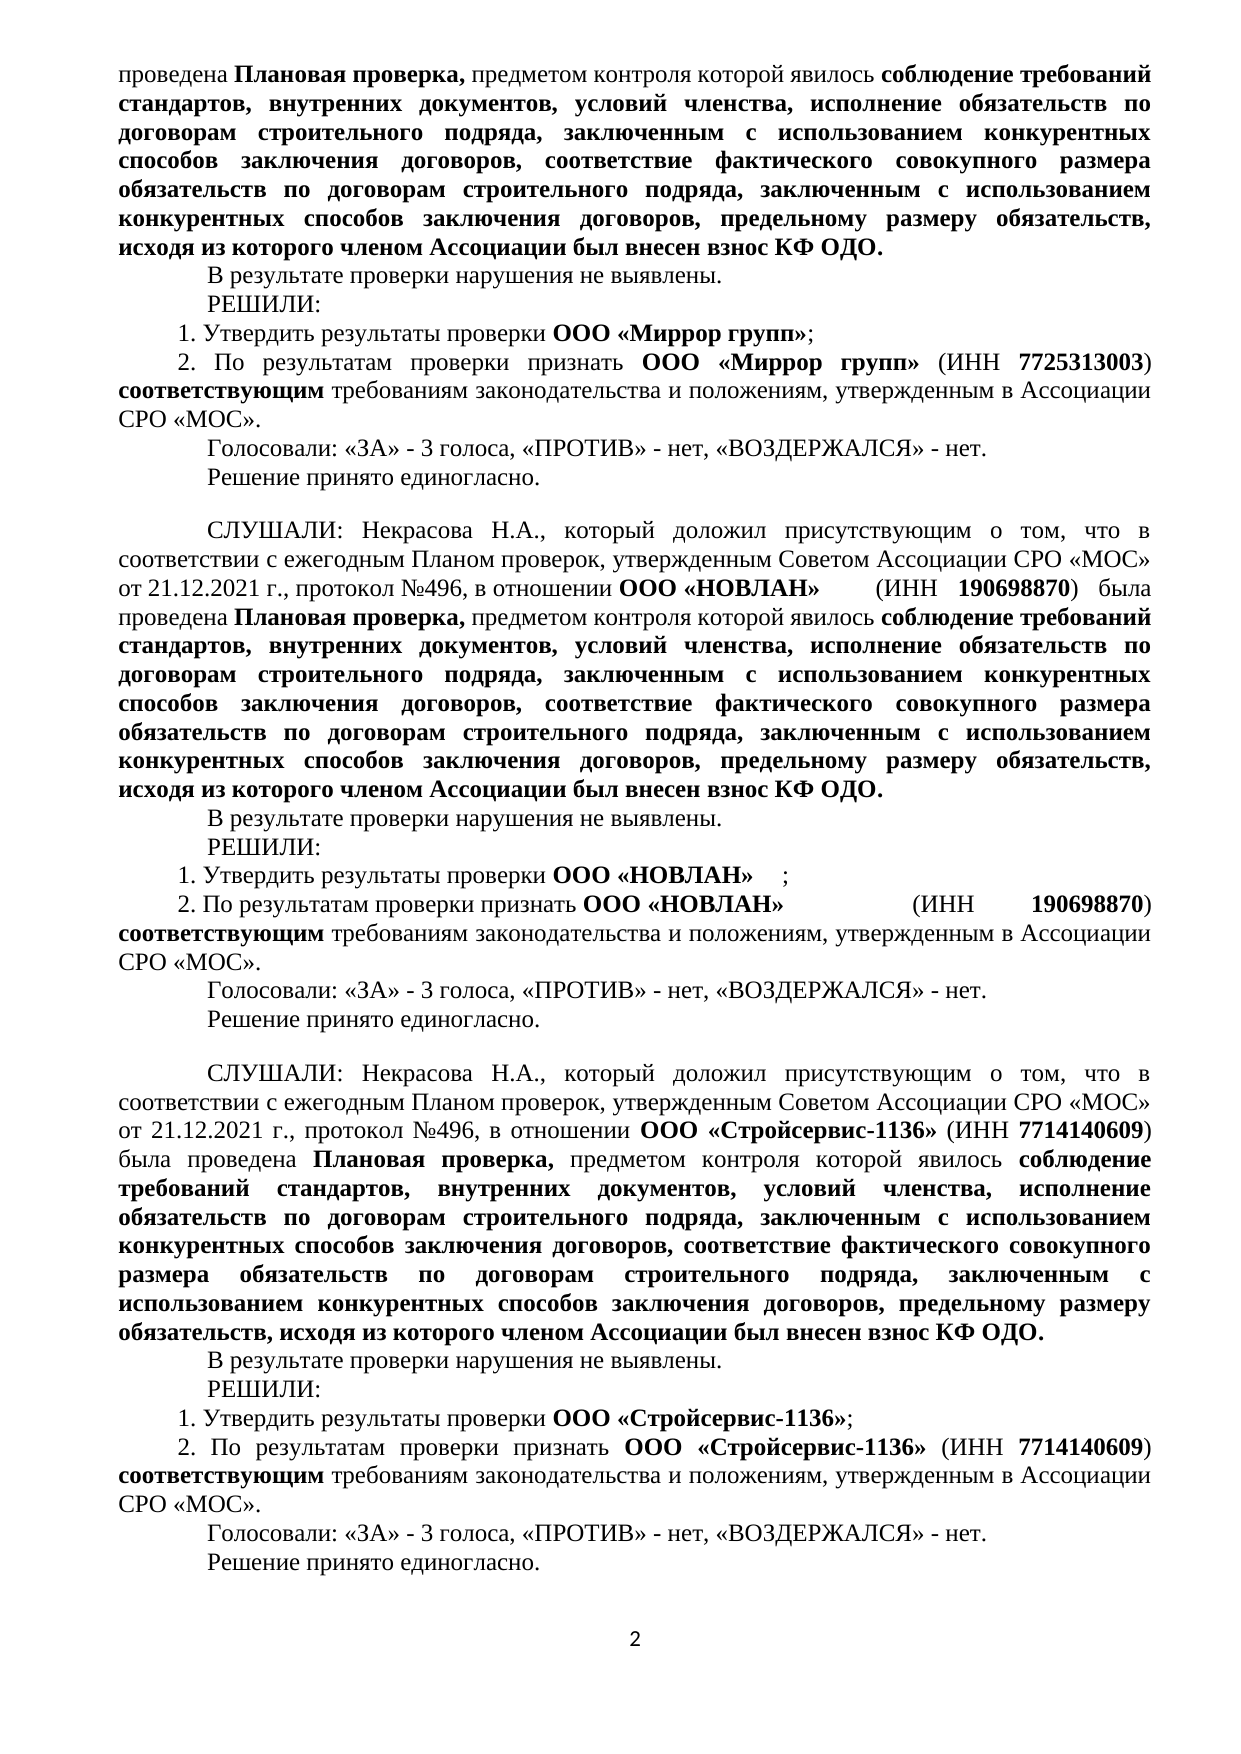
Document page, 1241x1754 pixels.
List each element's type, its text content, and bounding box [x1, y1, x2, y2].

text В результате проверки нарушения не выявлены. [118, 1346, 1152, 1374]
text РЕШИЛИ: [118, 832, 1152, 860]
text СЛУШАЛИ: Некрасова Н.А., который доложил присутствующим о том, что в соответствии с ежегодным Планом проверок, утвержденным Советом Ассоциации СРО «МОС» от 21.12.2021 г., протокол №496, в отношении ООО «Стройсервис-1136» (ИНН 7714140609) была проведена Плановая проверка, предметом контроля которой явилось соблюдение требований стандартов, внутренних документов, условий членства, исполнение обязательств по договорам строительного подряда, заключенным с использованием конкурентных способов заключения договоров, соответствие фактического совокупного размера обязательств по договорам строительного подряда, заключенным с использованием конкурентных способов заключения договоров, предельному размеру обязательств, исходя из которого членом Ассоциации был внесен взнос КФ ОДО. [118, 1058, 1152, 1346]
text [118, 59, 1152, 260]
text В результате проверки нарушения не выявлены. [118, 803, 1152, 832]
text 2. По результатам проверки признать ООО «Миррор групп» (ИНН 7725313003) соответствующим требованиям законодательства и положениям, утвержденным в Ассоциации СРО «МОС». [118, 347, 1152, 433]
text РЕШИЛИ: [118, 1374, 1152, 1403]
text 1. Утвердить результаты проверки ООО «Стройсервис-1136»; [118, 1403, 1152, 1432]
text Голосовали: «ЗА» - 3 голоса, «ПРОТИВ» - нет, «ВОЗДЕРЖАЛСЯ» - нет. [118, 975, 1152, 1004]
text 2. По результатам проверки признать ООО «Стройсервис-1136» (ИНН 7714140609) соответствующим требованиям законодательства и положениям, утвержденным в Ассоциации СРО «МОС». [118, 1432, 1152, 1518]
text 1. Утвердить результаты проверки ООО «НОВЛАН» ; [118, 860, 1152, 889]
text Решение принято единогласно. [133, 462, 1152, 490]
text В результате проверки нарушения не выявлены. [118, 260, 1152, 289]
text 1. Утвердить результаты проверки ООО «Миррор групп»; [118, 318, 1152, 347]
text Голосовали: «ЗА» - 3 голоса, «ПРОТИВ» - нет, «ВОЗДЕРЖАЛСЯ» - нет. [118, 433, 1152, 462]
text 2. По результатам проверки признать ООО «НОВЛАН» (ИНН 190698870) соответствующим требованиям законодательства и положениям, утвержденным в Ассоциации СРО «МОС». [118, 889, 1152, 975]
text СЛУШАЛИ: Некрасова Н.А., который доложил присутствующим о том, что в соответствии с ежегодным Планом проверок, утвержденным Советом Ассоциации СРО «МОС» от 21.12.2021 г., протокол №496, в отношении ООО «НОВЛАН» (ИНН 190698870) была проведена Плановая проверка, предметом контроля которой явилось соблюдение требований стандартов, внутренних документов, условий членства, исполнение обязательств по договорам строительного подряда, заключенным с использованием конкурентных способов заключения договоров, соответствие фактического совокупного размера обязательств по договорам строительного подряда, заключенным с использованием конкурентных способов заключения договоров, предельному размеру обязательств, исходя из которого членом Ассоциации был внесен взнос КФ ОДО. [118, 515, 1152, 803]
text РЕШИЛИ: [118, 289, 1152, 318]
text Решение принято единогласно. [133, 1004, 1152, 1033]
text Голосовали: «ЗА» - 3 голоса, «ПРОТИВ» - нет, «ВОЗДЕРЖАЛСЯ» - нет. [118, 1518, 1152, 1547]
text Решение принято единогласно. [133, 1547, 1152, 1576]
